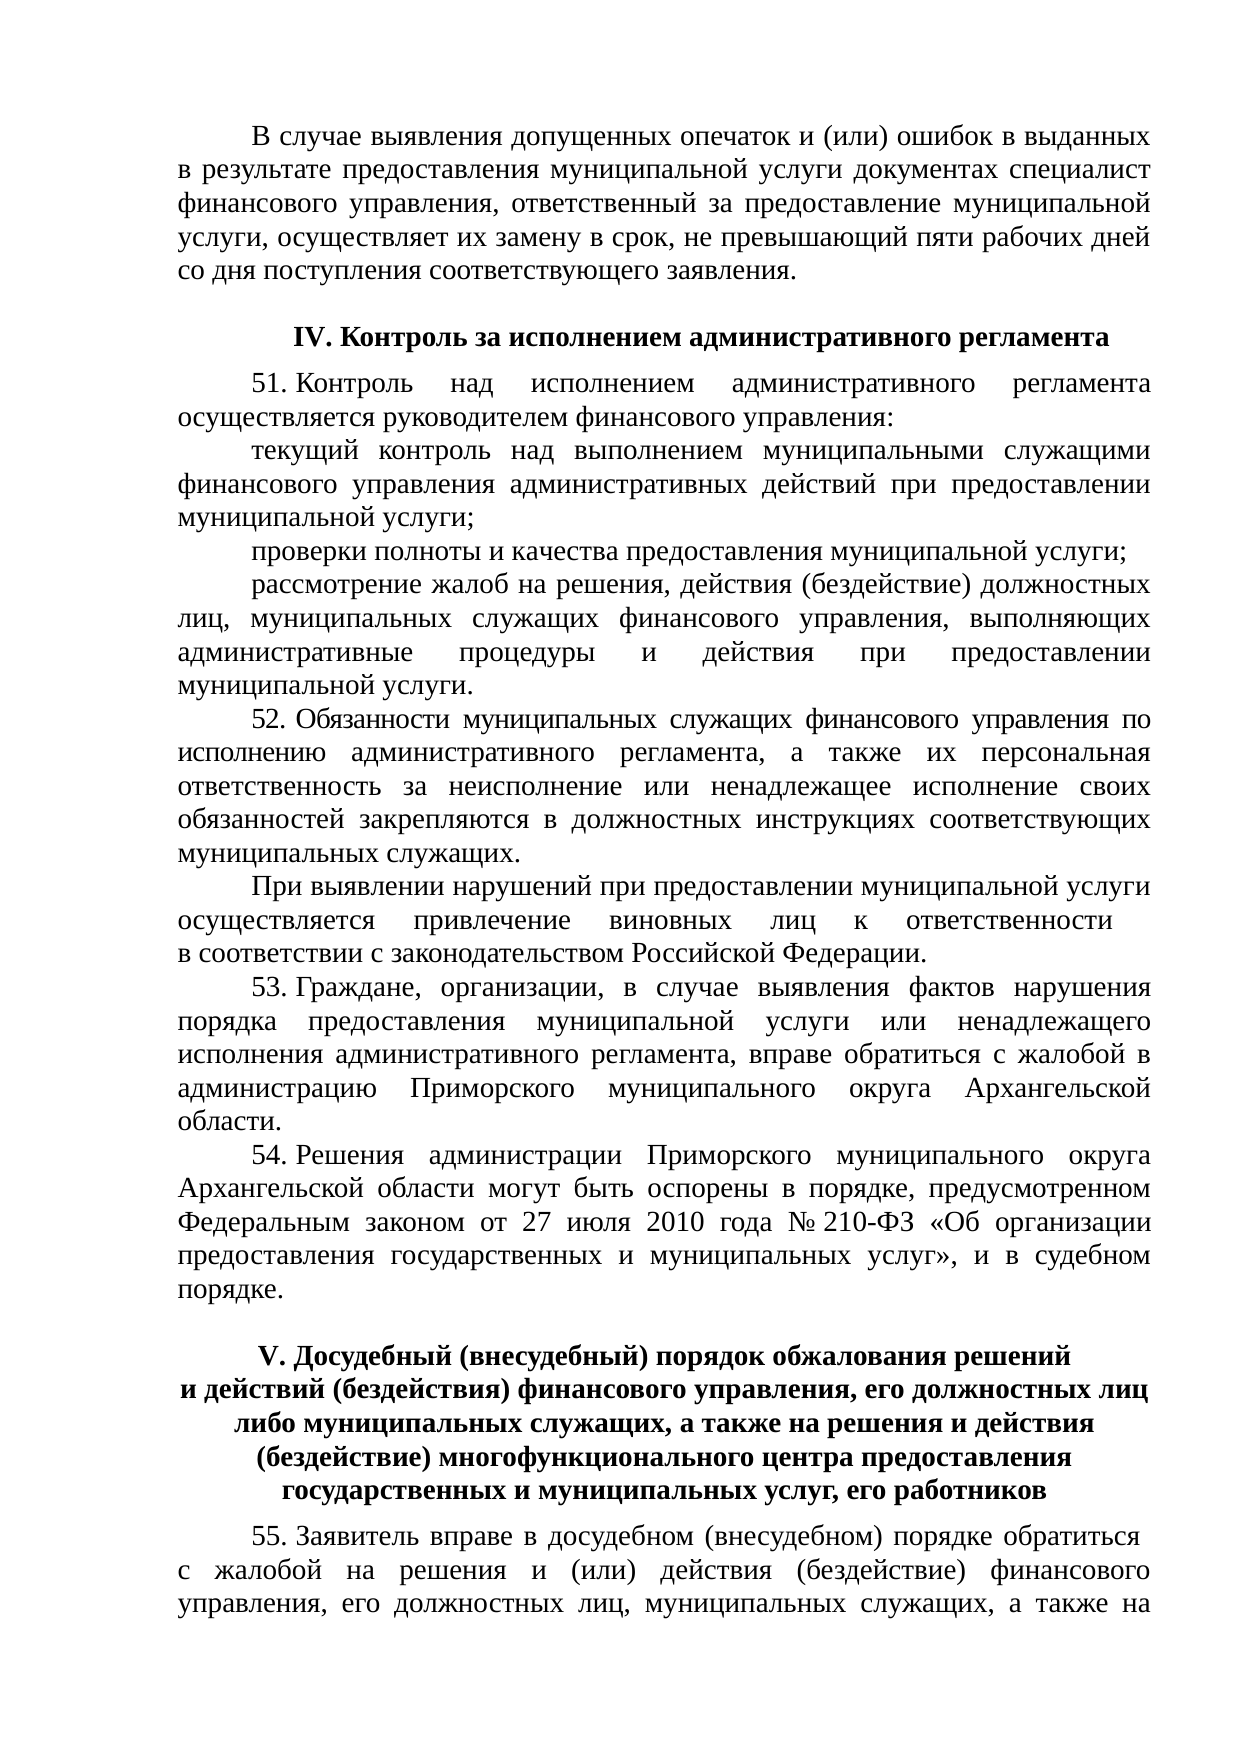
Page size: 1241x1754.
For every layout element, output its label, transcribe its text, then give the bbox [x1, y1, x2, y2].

text 53. Граждане, организации, в случае выявления фактов нарушения порядка предоставления муниципальной услуги или ненадлежащего исполнения административного регламента, вправе обратиться с жалобой в администрацию Приморского муниципального округа Архангельской области. [177, 969, 1152, 1137]
text V. Досудебный (внесудебный) порядок обжалования решений [177, 1338, 1152, 1372]
text При выявлении нарушений при предоставлении муниципальной услуги осуществляется привлечение виновных лиц к ответственности в соответствии с законодательством Российской Федерации. [177, 868, 1152, 969]
text и действий (бездействия) финансового управления, его должностных лиц либо муниципальных служащих, а также на решения и действия (бездействие) многофункционального центра предоставления государственных и муниципальных услуг, его работников [177, 1372, 1152, 1506]
text 54. Решения администрации Приморского муниципального округа Архангельской области могут быть оспорены в порядке, предусмотренном Федеральным законом от 27 июля 2010 года № 210-ФЗ «Об организации предоставления государственных и муниципальных услуг», и в судебном порядке. [177, 1137, 1152, 1304]
text текущий контроль над выполнением муниципальными служащими финансового управления административных действий при предоставлении муниципальной услуги; [177, 432, 1152, 533]
text рассмотрение жалоб на решения, действия (бездействие) должностных лиц, муниципальных служащих финансового управления, выполняющих административные процедуры и действия при предоставлении муниципальной услуги. [177, 567, 1152, 701]
text проверки полноты и качества предоставления муниципальной услуги; [177, 533, 1152, 567]
text IV. Контроль за исполнением административного регламента [177, 319, 1152, 353]
text 52. Обязанности муниципальных служащих финансового управления по исполнению административного регламента, а также их персональная ответственность за неисполнение или ненадлежащее исполнение своих обязанностей закрепляются в должностных инструкциях соответствующих муниципальных служащих. [177, 701, 1152, 868]
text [177, 1518, 1152, 1619]
text В случае выявления допущенных опечаток и (или) ошибок в выданных в результате предоставления муниципальной услуги документах специалист финансового управления, ответственный за предоставление муниципальной услуги, осуществляет их замену в срок, не превышающий пяти рабочих дней со дня поступления соответствующего заявления. [177, 118, 1152, 286]
text 51. Контроль над исполнением административного регламента осуществляется руководителем финансового управления: [177, 365, 1152, 432]
